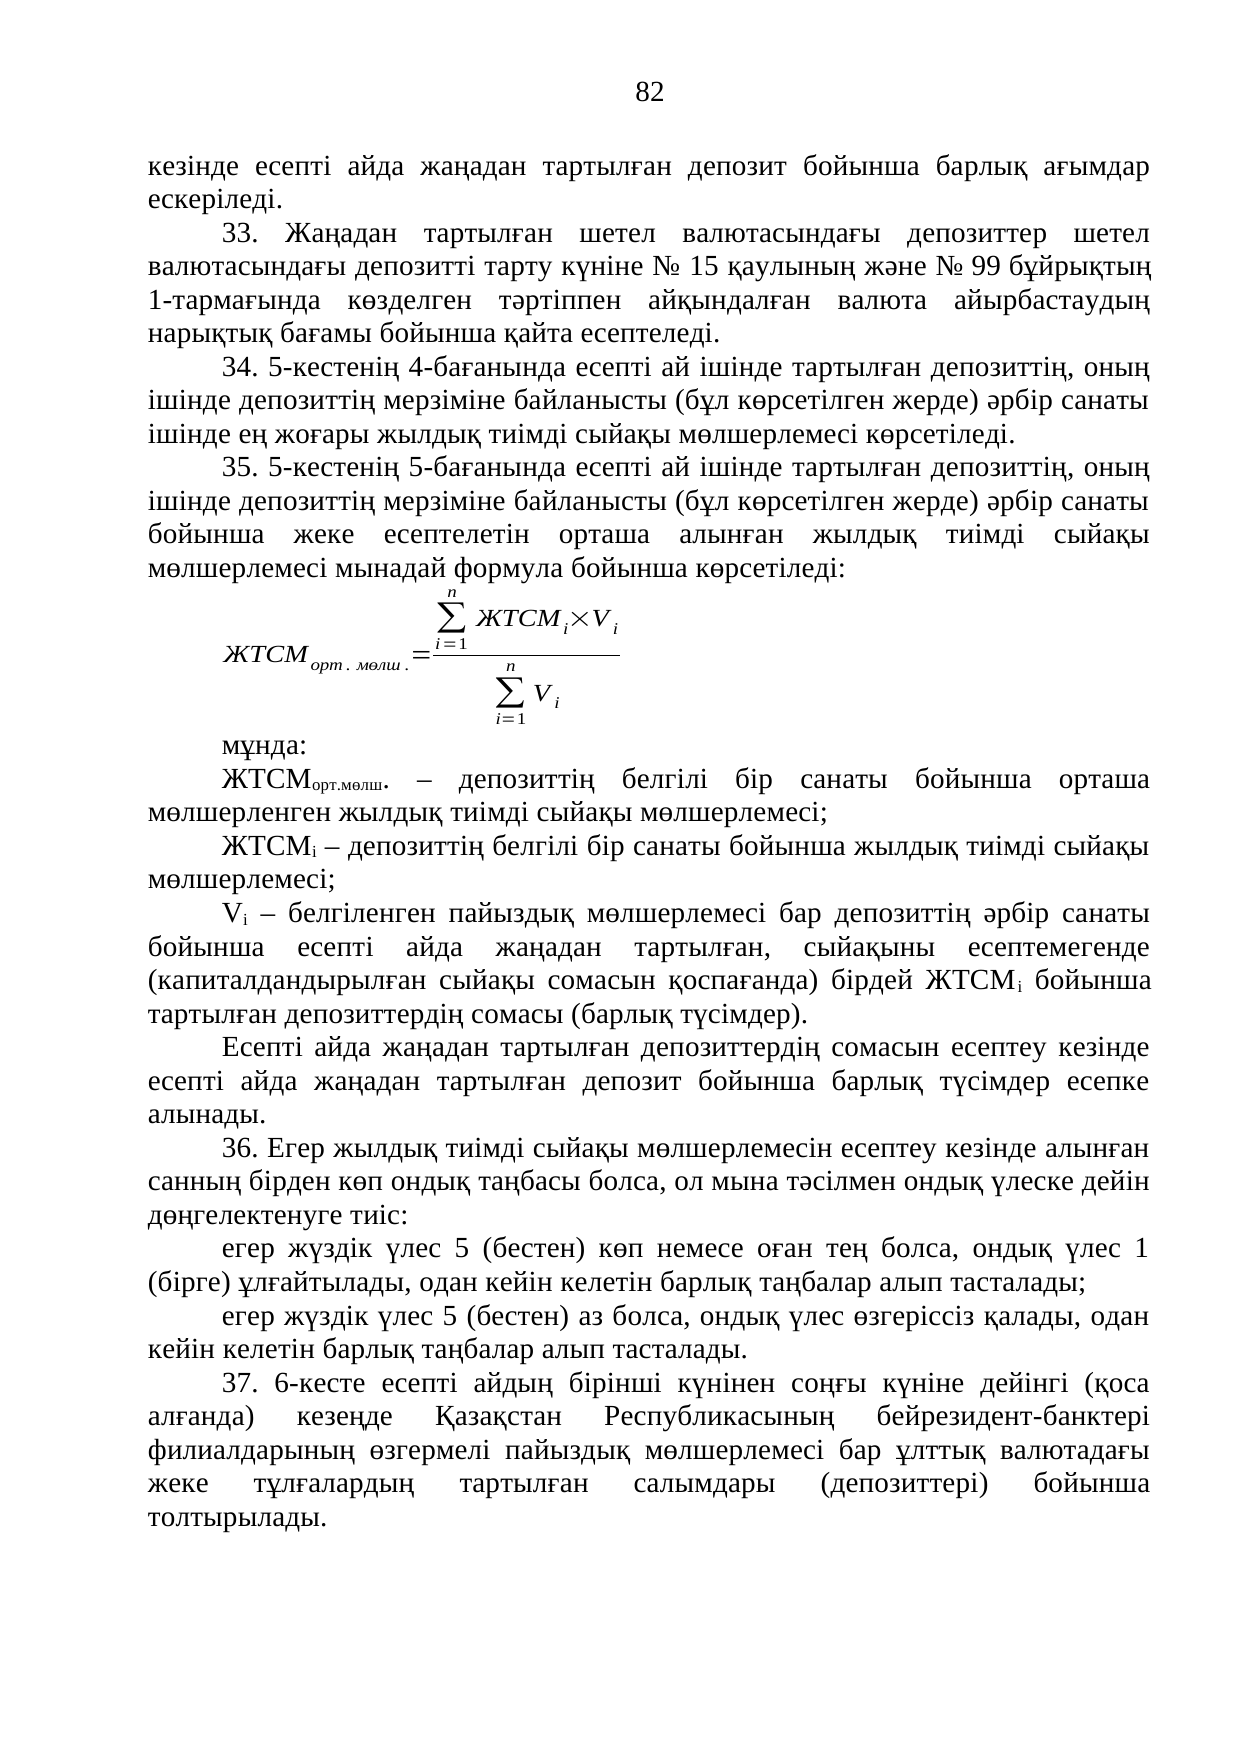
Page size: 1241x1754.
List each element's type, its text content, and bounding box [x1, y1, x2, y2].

text 36. Егер жылдық тиімді сыйақы мөлшерлемесін есептеу кезінде алынған санның бірден көп ондық таңбасы болса, ол мына тәсілмен ондық үлеске дейін дөңгелектенуге тиіс: [148, 1130, 1152, 1231]
text Есепті айда жаңадан тартылған депозиттердің сомасын есептеу кезінде есепті айда жаңадан тартылған депозит бойынша барлық түсімдер есепке алынады. [148, 1029, 1152, 1130]
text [148, 148, 1152, 215]
text 34. 5-кестенің 4-бағанында есепті ай ішінде тартылған депозиттің, оның ішінде депозиттің мерзіміне байланысты (бұл көрсетілген жерде) әрбір санаты ішінде ең жоғары жылдық тиімді сыйақы мөлшерлемесі көрсетіледі. [148, 349, 1152, 449]
text ЖТСМi – депозиттің белгілі бір санаты бойынша жылдық тиімді сыйақы мөлшерлемесі; [148, 828, 1152, 895]
text егер жүздік үлес 5 (бестен) аз болса, ондық үлес өзгеріссіз қалады, одан кейін келетін барлық таңбалар алып тасталады. [148, 1298, 1152, 1365]
text Vi – белгіленген пайыздық мөлшерлемесі бар депозиттің әрбір санаты бойынша есепті айда жаңадан тартылған, сыйақыны есептемегенде (капиталдандырылған сыйақы сомасын қоспағанда) бірдей ЖТСМi бойынша тартылған депозиттердің сомасы (барлық түсімдер). [148, 895, 1152, 1029]
text 37. 6-кесте есепті айдың бірінші күнінен соңғы күніне дейінгі (қоса алғанда) кезеңде Қазақстан Республикасының бейрезидент-банктері филиалдарының өзгермелі пайыздық мөлшерлемесі бар ұлттық валютадағы жеке тұлғалардың тартылған салымдары (депозиттері) бойынша толтырылады. [148, 1365, 1152, 1532]
text 33. Жаңадан тартылған шетел валютасындағы депозиттер шетел валютасындағы депозитті тарту күніне № 15 қаулының және № 99 бұйрықтың 1-тармағында көзделген тәртіппен айқындалған валюта айырбастаудың нарықтық бағамы бойынша қайта есептеледі. [148, 215, 1152, 349]
text ЖТСМорт.мөлш. – депозиттің белгілі бір санаты бойынша орташа мөлшерленген жылдық тиімді сыйақы мөлшерлемесі; [148, 761, 1152, 828]
text мұнда: [148, 727, 1152, 761]
text егер жүздік үлес 5 (бестен) көп немесе оған тең болса, ондық үлес 1 (бірге) ұлғайтылады, одан кейін келетін барлық таңбалар алып тасталады; [148, 1231, 1152, 1298]
text 35. 5-кестенің 5-бағанында есепті ай ішінде тартылған депозиттің, оның ішінде депозиттің мерзіміне байланысты (бұл көрсетілген жерде) әрбір санаты бойынша жеке есептелетін орташа алынған жылдық тиімді сыйақы мөлшерлемесі мынадай формула бойынша көрсетіледі: [148, 449, 1152, 584]
